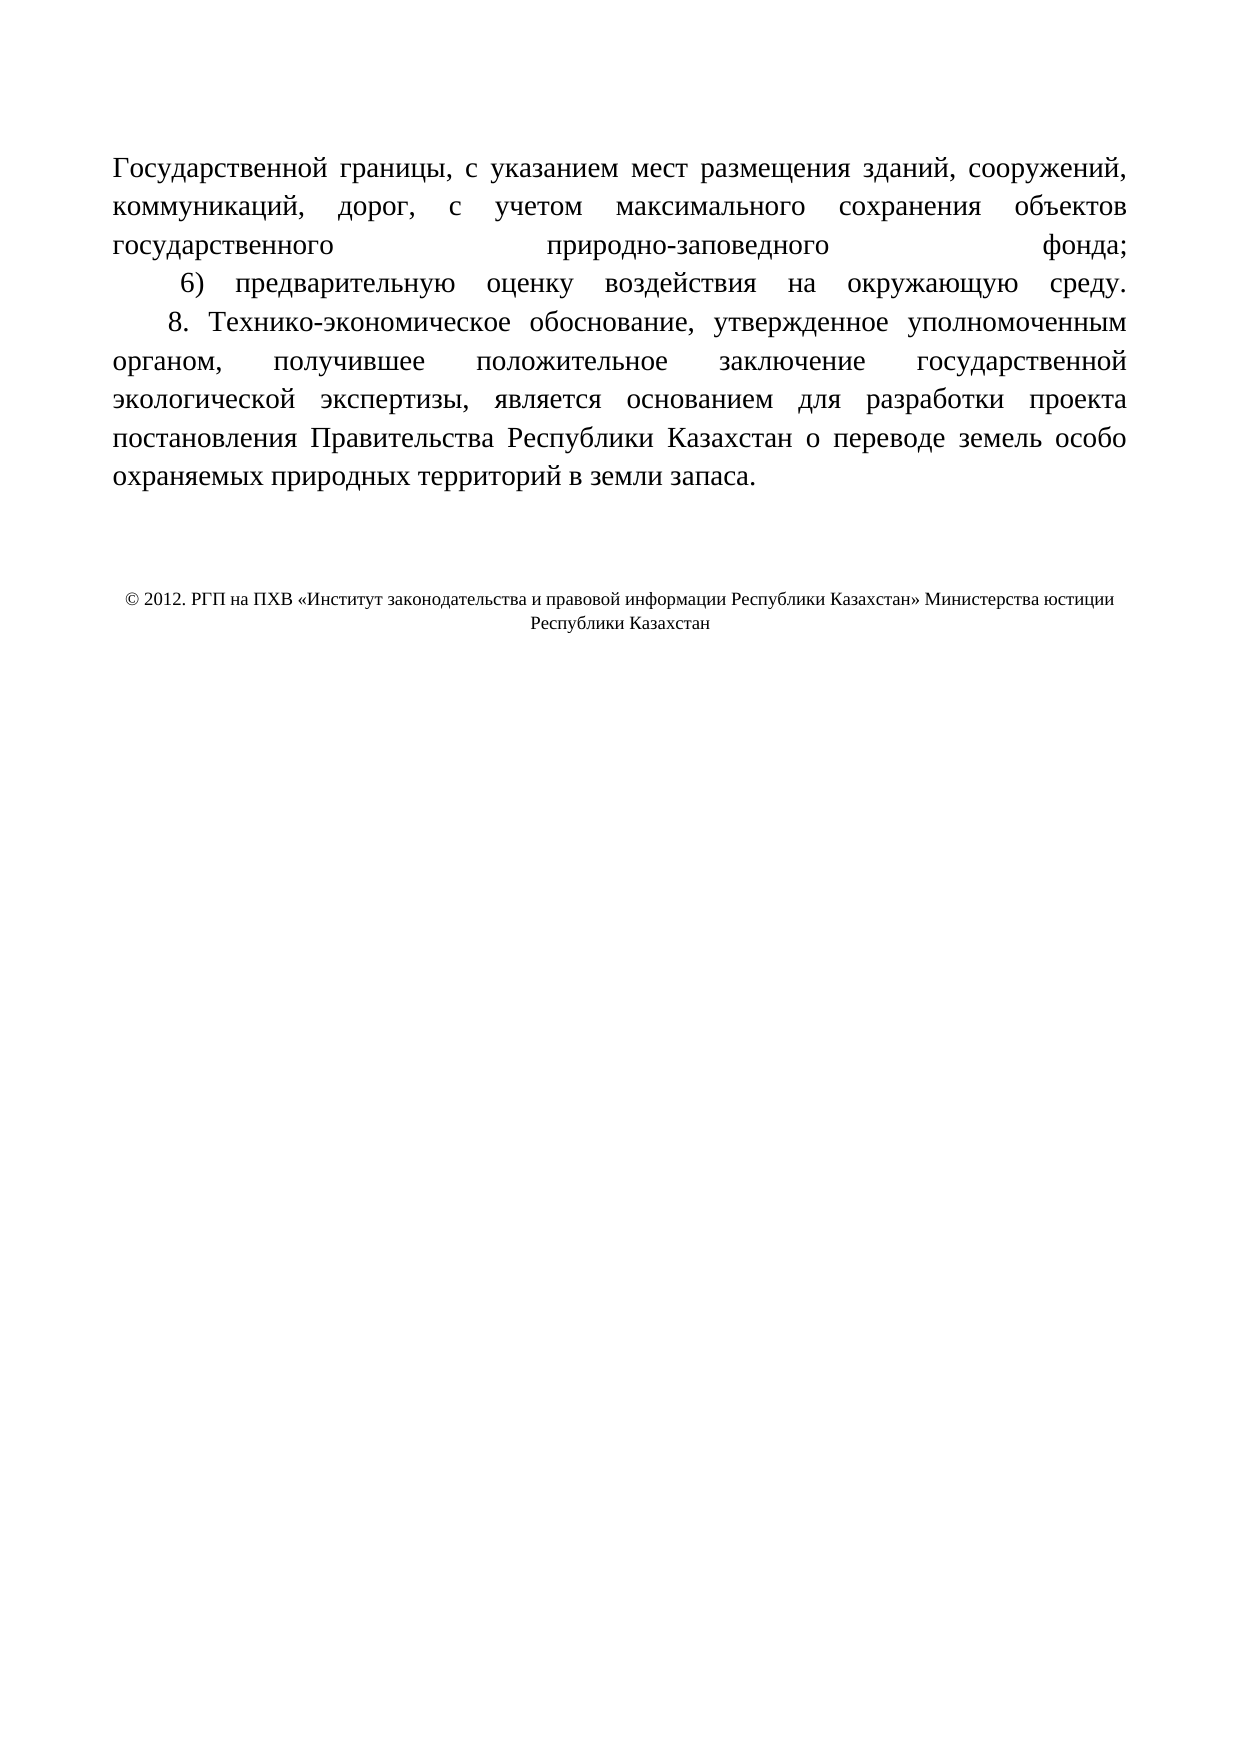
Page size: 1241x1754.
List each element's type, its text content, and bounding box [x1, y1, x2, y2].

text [112, 150, 1128, 492]
text © 2012. РГП на ПХВ «Институт законодательства и правовой информации Республики Казахстан» Министерства юстиции Республики Казахстан [112, 587, 1128, 634]
